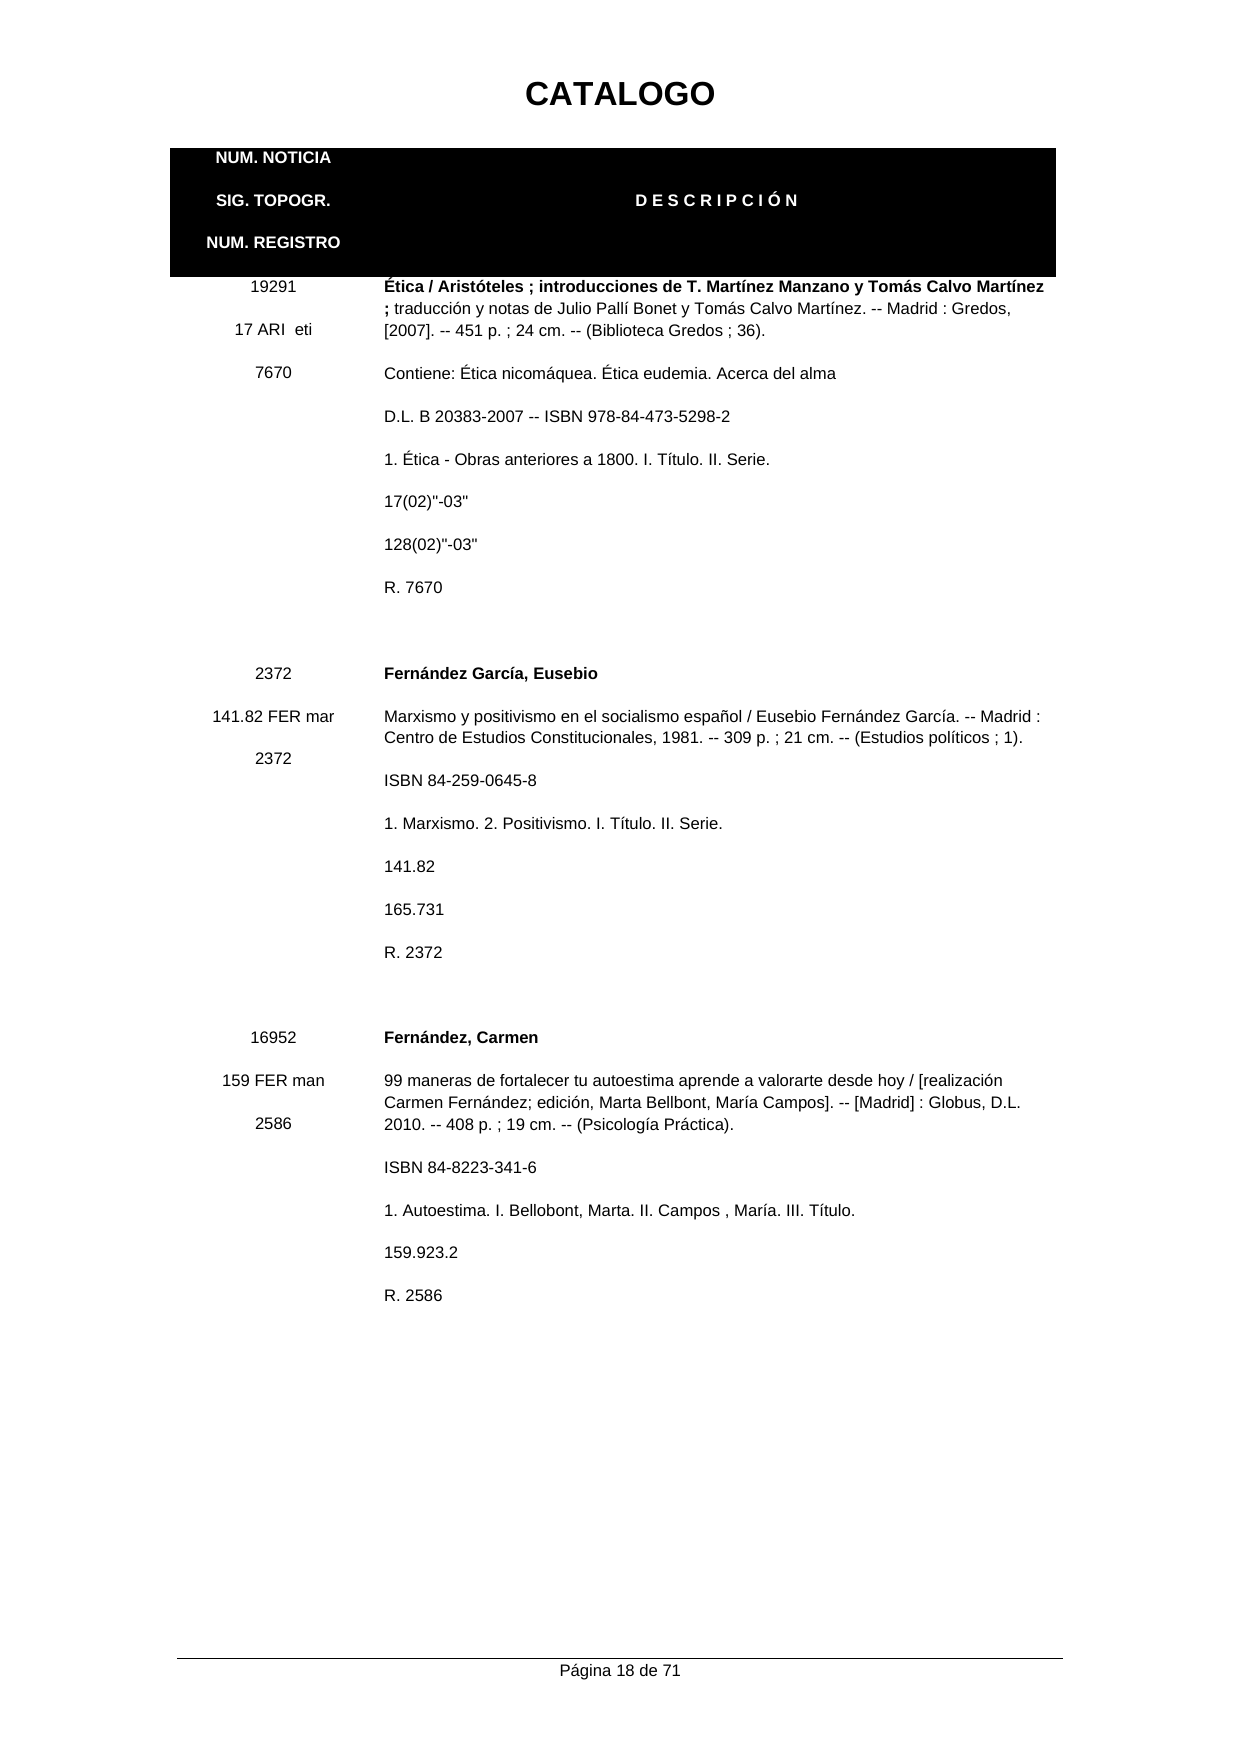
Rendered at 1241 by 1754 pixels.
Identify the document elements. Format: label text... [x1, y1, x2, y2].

table_cell 19291 17 ARI eti 7670 [170, 277, 377, 663]
table_cell Ética / Aristóteles ; introducciones de T. Martínez Manzano y Tomás Calvo Martínez ; traducción y notas de Julio Pallí Bonet y Tomás Calvo Martínez. -- Madrid : Gredos, [2007]. -- 451 p. ; 24 cm. -- (Biblioteca Gredos ; 36). Contiene: Ética nicomáquea. Ética eudemia. Acerca del alma D.L. B 20383-2007 -- ISBN 978-84-473-5298-2 1. Ética - Obras anteriores a 1800. I. Título. II. Serie. 17(02)"-03" 128(02)"-03" R. 7670 [377, 277, 1056, 663]
table_cell Fernández García, Eusebio Marxismo y positivismo en el socialismo español / Eusebio Fernández García. -- Madrid : Centro de Estudios Constitucionales, 1981. -- 309 p. ; 21 cm. -- (Estudios políticos ; 1). ISBN 84-259-0645-8 1. Marxismo. 2. Positivismo. I. Título. II. Serie. 141.82 165.731 R. 2372 [377, 664, 1056, 1028]
table_cell 2372 141.82 FER mar 2372 [170, 664, 377, 1028]
table_header D E S C R I P C I Ó N [377, 148, 1056, 277]
table_cell 16952 159 FER man 2586 [170, 1028, 377, 1372]
table_header NUM. NOTICIA SIG. TOPOGR. NUM. REGISTRO [170, 148, 377, 277]
table_cell Fernández, Carmen 99 maneras de fortalecer tu autoestima aprende a valorarte desde hoy / [realización Carmen Fernández; edición, Marta Bellbont, María Campos]. -- [Madrid] : Globus, D.L. 2010. -- 408 p. ; 19 cm. -- (Psicología Práctica). ISBN 84-8223-341-6 1. Autoestima. I. Bellobont, Marta. II. Campos , María. III. Título. 159.923.2 R. 2586 [377, 1028, 1056, 1372]
